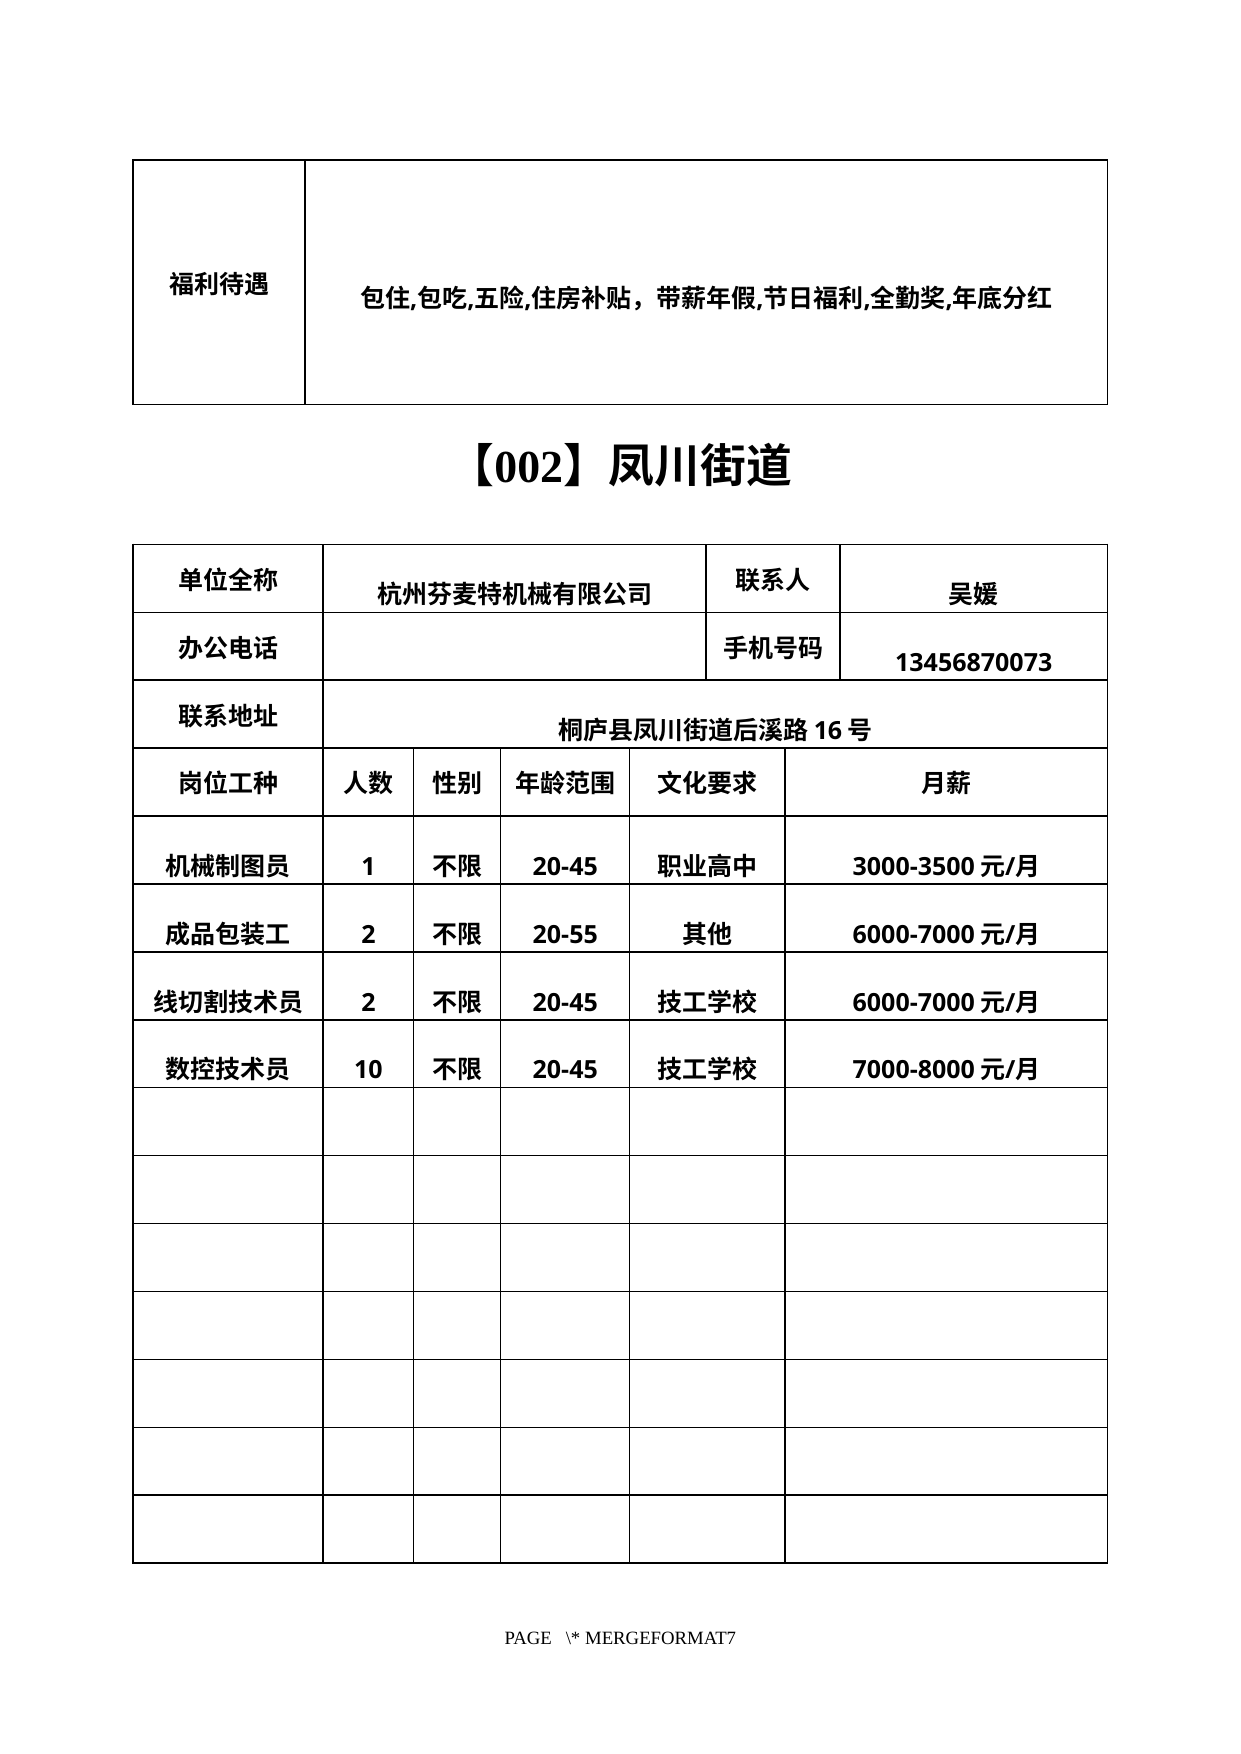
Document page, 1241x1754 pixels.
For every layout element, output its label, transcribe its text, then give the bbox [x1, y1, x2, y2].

table_cell 2 [324, 953, 413, 1019]
table_cell [501, 1292, 629, 1358]
table_cell [501, 1088, 629, 1155]
table_cell 月薪 [786, 749, 1107, 815]
table_cell 10 [324, 1021, 413, 1087]
table_cell 机械制图员 [134, 817, 322, 883]
table_header 联系人 [707, 545, 839, 611]
table_cell [414, 1156, 500, 1223]
table_cell 不限 [414, 1021, 500, 1087]
table_cell 联系地址 [134, 681, 322, 747]
table_cell [134, 1156, 322, 1223]
table_cell [134, 1428, 322, 1494]
table_cell 20-45 [501, 953, 629, 1019]
table_cell 6000-7000元/月 [786, 885, 1107, 951]
table_cell 福利待遇 [134, 161, 304, 404]
table_cell [134, 1292, 322, 1358]
table_cell [324, 1156, 413, 1223]
table_cell 1 [324, 817, 413, 883]
table_cell [414, 1428, 500, 1494]
table_cell 20-55 [501, 885, 629, 951]
text 【002】凤川街道 [133, 413, 1107, 511]
table_cell [324, 1428, 413, 1494]
table_cell 技工学校 [630, 953, 784, 1019]
table_cell 20-45 [501, 1021, 629, 1087]
table_cell [786, 1156, 1107, 1223]
table_cell 人数 [324, 749, 413, 815]
table_cell 办公电话 [134, 613, 322, 679]
table_cell [786, 1428, 1107, 1494]
table_cell 包住,包吃,五险,住房补贴，带薪年假,节日福利,全勤奖,年底分红 [306, 161, 1107, 404]
table_cell 6000-7000元/月 [786, 953, 1107, 1019]
table_cell [324, 1496, 413, 1562]
table_cell [501, 1360, 629, 1426]
table_cell 成品包装工 [134, 885, 322, 951]
table_cell [134, 1224, 322, 1291]
table_cell 桐庐县凤川街道后溪路16号 [324, 681, 1107, 747]
table_cell 2 [324, 885, 413, 951]
table_header 吴媛 [841, 545, 1107, 611]
table_cell [630, 1156, 784, 1223]
table_cell [324, 1224, 413, 1291]
table_cell [414, 1224, 500, 1291]
table_cell [630, 1428, 784, 1494]
table_cell 其他 [630, 885, 784, 951]
table_cell 性别 [414, 749, 500, 815]
table_cell 不限 [414, 885, 500, 951]
table_header 杭州芬麦特机械有限公司 [324, 545, 705, 611]
table_cell [324, 1292, 413, 1358]
table_cell [414, 1496, 500, 1562]
table_cell 年龄范围 [501, 749, 629, 815]
table_cell [324, 1360, 413, 1426]
table_cell 数控技术员 [134, 1021, 322, 1087]
table_cell 职业高中 [630, 817, 784, 883]
table_cell 7000-8000元/月 [786, 1021, 1107, 1087]
table_cell [414, 1360, 500, 1426]
table_cell [501, 1428, 629, 1494]
table_cell [134, 1088, 322, 1155]
table_cell [630, 1088, 784, 1155]
table_cell [786, 1224, 1107, 1291]
table_header 单位全称 [134, 545, 322, 611]
table_cell 岗位工种 [134, 749, 322, 815]
table_cell [786, 1360, 1107, 1426]
table_cell [324, 1088, 413, 1155]
table_cell [630, 1496, 784, 1562]
table_cell 手机号码 [707, 613, 839, 679]
table_cell [414, 1088, 500, 1155]
table_cell 20-45 [501, 817, 629, 883]
table_cell 3000-3500元/月 [786, 817, 1107, 883]
table_cell 不限 [414, 953, 500, 1019]
table_cell 技工学校 [630, 1021, 784, 1087]
table_cell 文化要求 [630, 749, 784, 815]
table_cell [324, 613, 705, 679]
table_cell [501, 1224, 629, 1291]
table_cell [630, 1360, 784, 1426]
table_cell [786, 1496, 1107, 1562]
table_cell 13456870073 [841, 613, 1107, 679]
table_cell [134, 1496, 322, 1562]
table_cell [501, 1156, 629, 1223]
table_cell [786, 1292, 1107, 1358]
table_cell [630, 1224, 784, 1291]
table_cell [414, 1292, 500, 1358]
table_cell [786, 1088, 1107, 1155]
table_cell [630, 1292, 784, 1358]
table_cell 线切割技术员 [134, 953, 322, 1019]
table_cell [134, 1360, 322, 1426]
table_cell [501, 1496, 629, 1562]
table_cell 不限 [414, 817, 500, 883]
